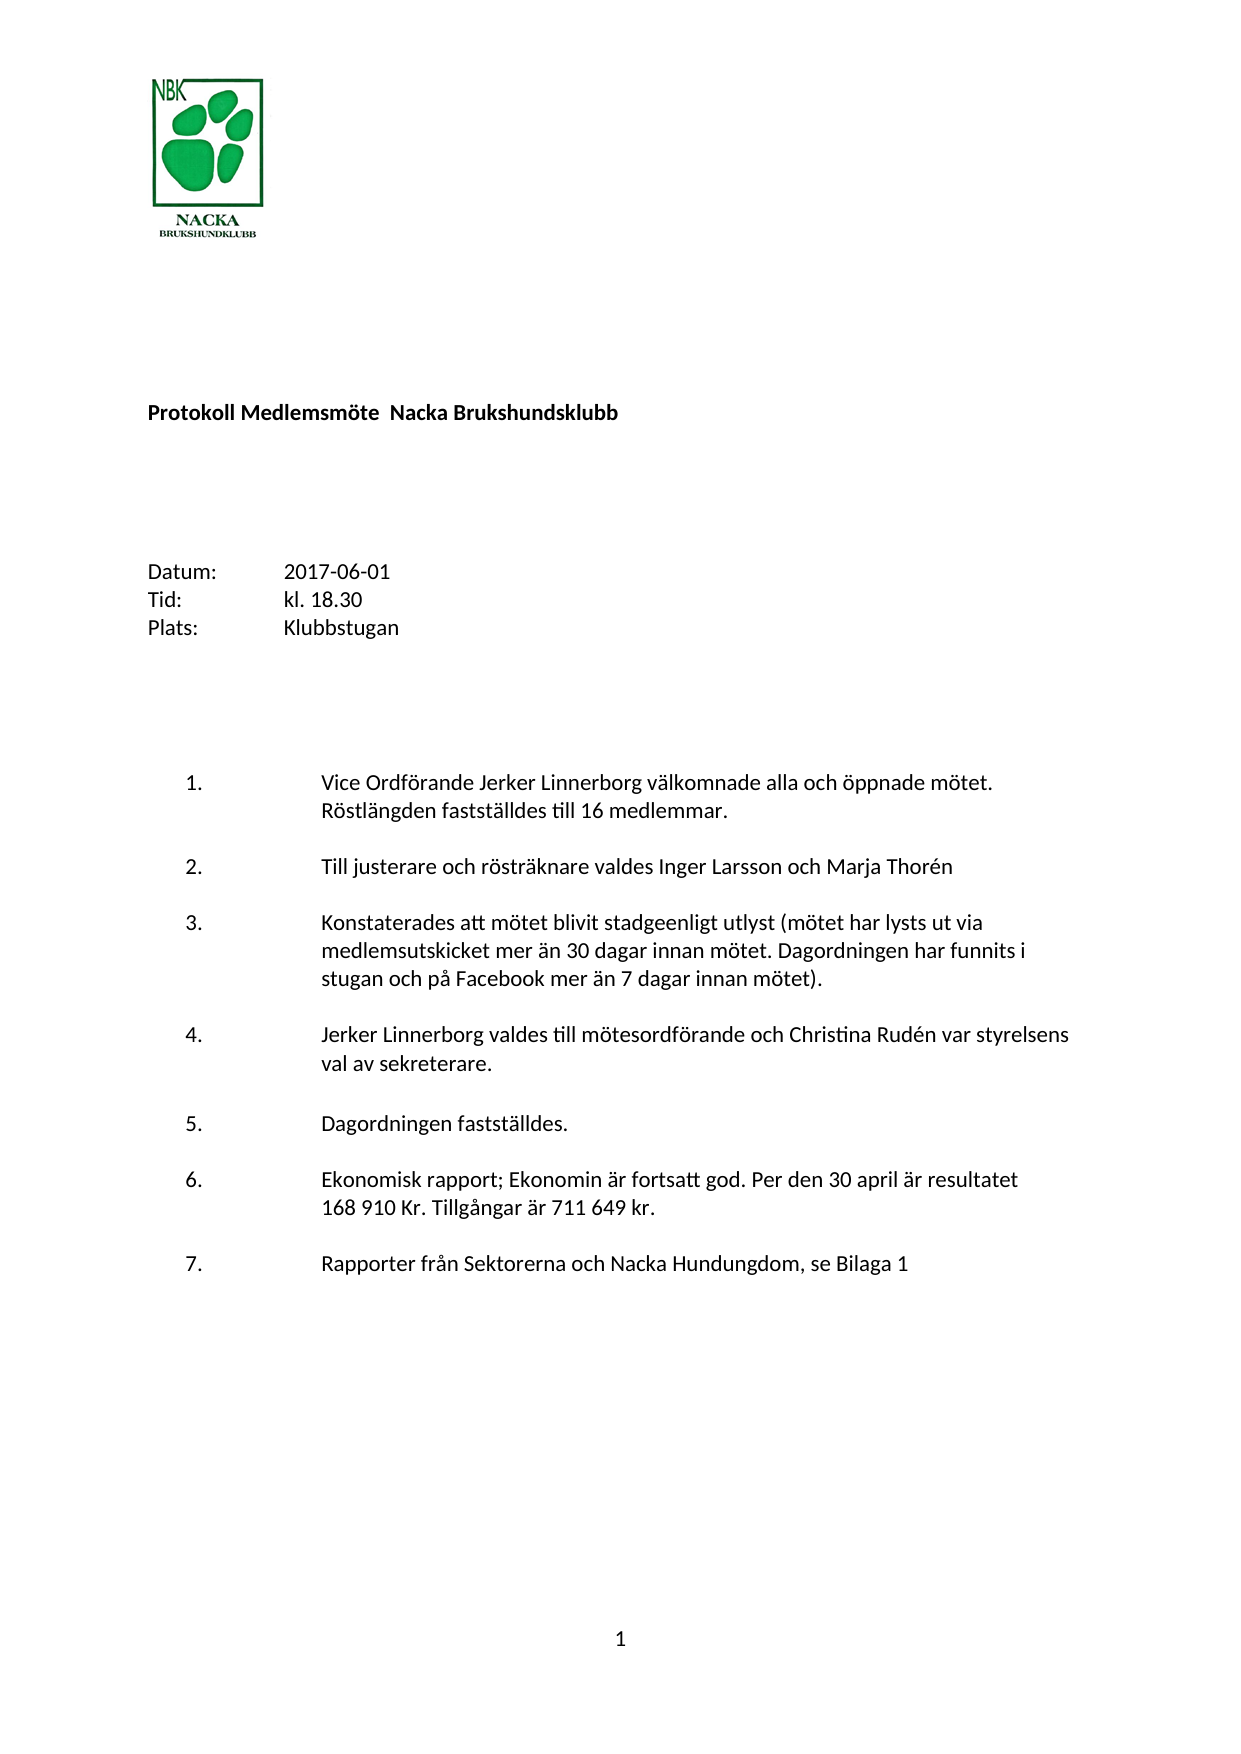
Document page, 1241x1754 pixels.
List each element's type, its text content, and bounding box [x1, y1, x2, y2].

list Ekonomisk rapport; Ekonomin är fortsatt god. Per den 30 april är resultatet 168 910 Kr. Tillgångar är 711 649 kr. [185, 1165, 1093, 1221]
list Rapporter från Sektorerna och Nacka Hundungdom, se Bilaga 1 [185, 1249, 1093, 1277]
text Datum: 2017-06-01 Tid: kl. 18.30 Plats: Klubbstugan [148, 557, 1093, 642]
list Jerker Linnerborg valdes till mötesordförande och Christina Rudén var styrelsens val av sekreterare. [185, 1021, 1093, 1077]
list Konstaterades att mötet blivit stadgeenligt utlyst (mötet har lysts ut via medlemsutskicket mer än 30 dagar innan mötet. Dagordningen har funnits i stugan och på Facebook mer än 7 dagar innan mötet). [185, 908, 1093, 993]
list Till justerare och rösträknare valdes Inger Larsson och Marja Thorén [185, 852, 1093, 881]
list Dagordningen fastställdes. [185, 1109, 1093, 1137]
list Vice Ordförande Jerker Linnerborg välkomnade alla och öppnade mötet. Röstlängden fastställdes till 16 medlemmar. [185, 768, 1093, 824]
text Protokoll Medlemsmöte Nacka Brukshundsklubb [148, 398, 1093, 426]
